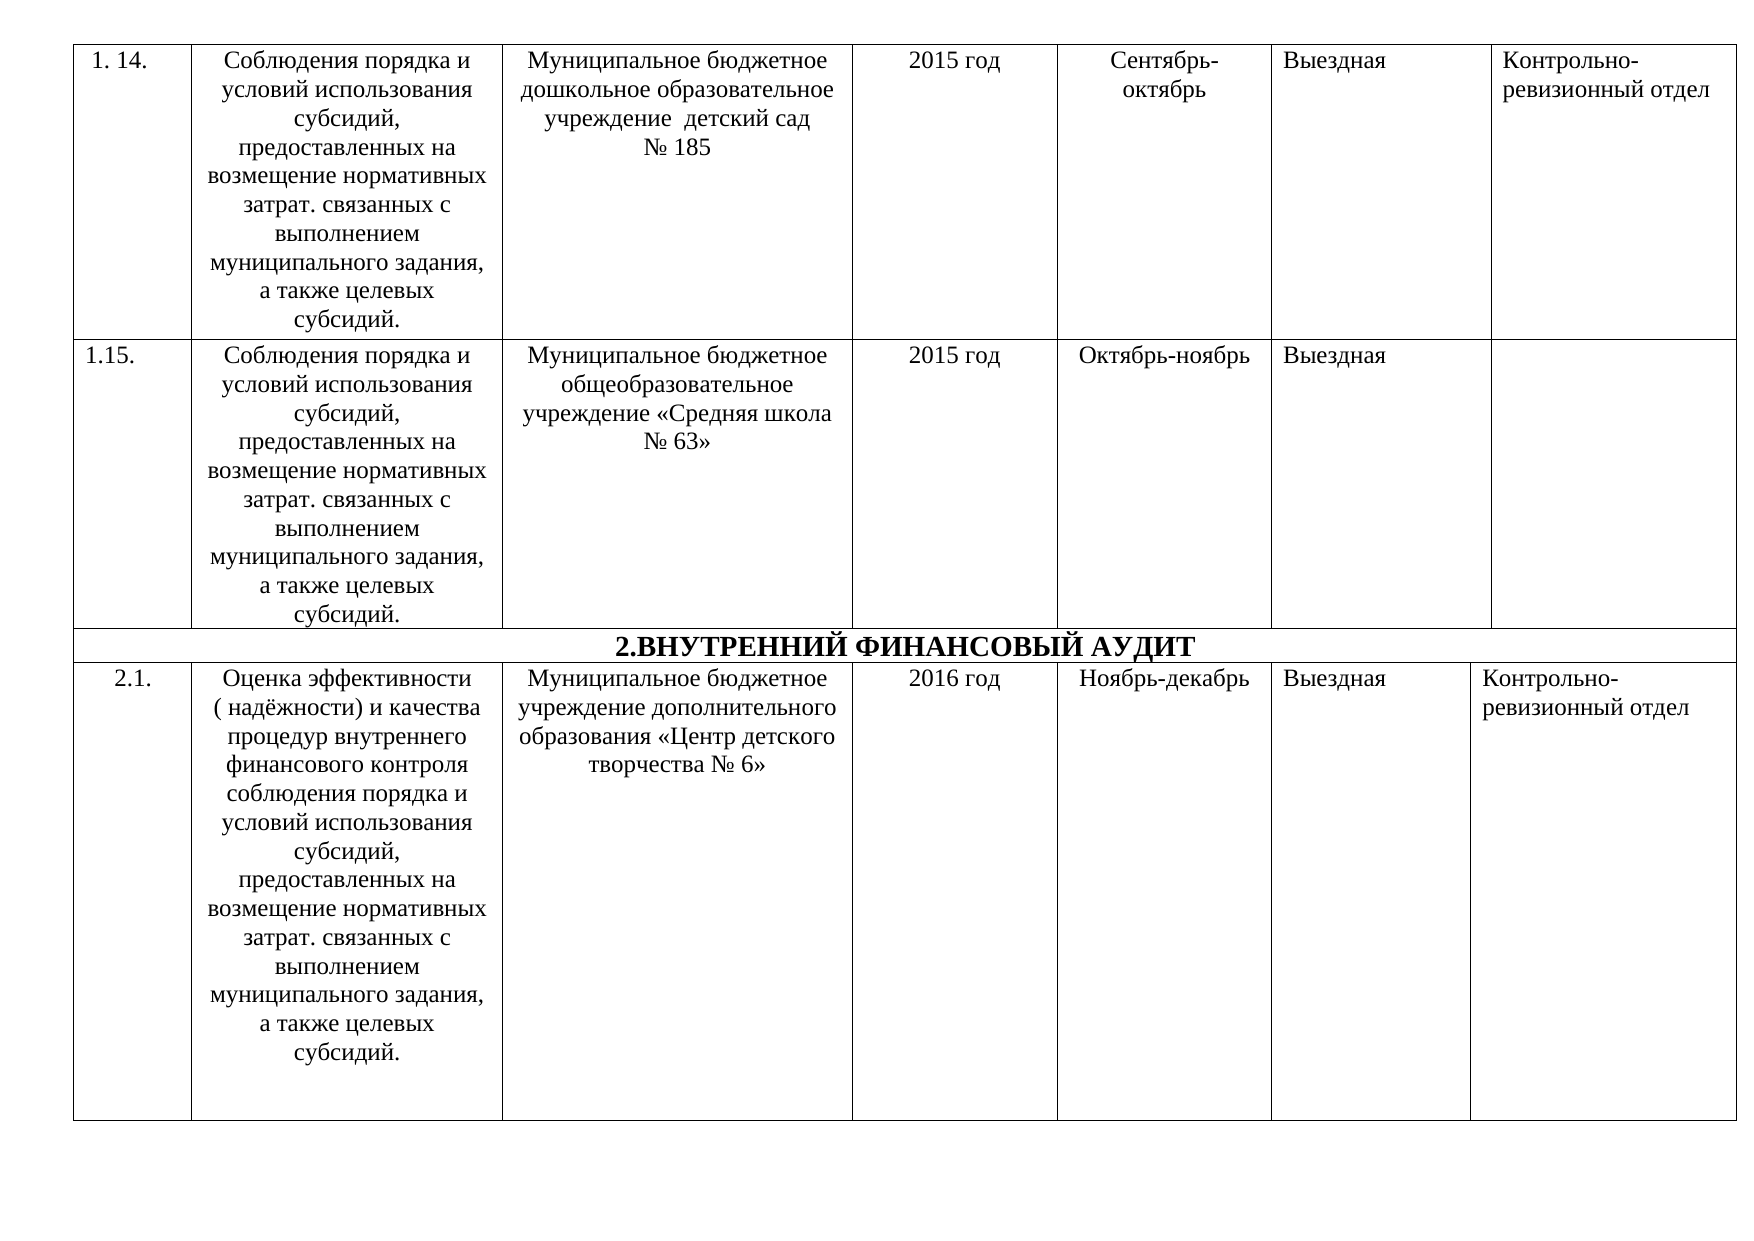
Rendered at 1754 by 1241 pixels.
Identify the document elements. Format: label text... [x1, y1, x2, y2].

table_cell Муниципальное бюджетное дошкольное образовательное учреждение детский сад № 185 [503, 45, 852, 339]
table_cell 1. 14. [74, 45, 191, 339]
table_cell Муниципальное бюджетное общеобразовательное учреждение «Средняя школа № 63» [503, 340, 852, 628]
table_cell 2015 год [853, 340, 1057, 628]
table_cell [1492, 340, 1736, 628]
table_cell 2.ВНУТРЕННИЙ ФИНАНСОВЫЙ АУДИТ [74, 629, 1736, 662]
table_cell Контрольно-ревизионный отдел [1471, 663, 1736, 1120]
table_cell Контрольно-ревизионный отдел [1492, 45, 1736, 339]
table_cell Соблюдения порядка и условий использования субсидий, предоставленных на возмещение нормативных затрат. связанных с выполнением муниципального задания, а также целевых субсидий. [192, 340, 502, 628]
table_cell Октябрь-ноябрь [1058, 340, 1271, 628]
table_cell Сентябрь-октябрь [1058, 45, 1271, 339]
table_cell 2015 год [853, 45, 1057, 339]
table_cell Муниципальное бюджетное учреждение дополнительного образования «Центр детского творчества № 6» [503, 663, 852, 1120]
table_cell Ноябрь-декабрь [1058, 663, 1271, 1120]
table_cell 1.15. [74, 340, 191, 628]
table_cell Выездная [1272, 340, 1491, 628]
table_cell Соблюдения порядка и условий использования субсидий, предоставленных на возмещение нормативных затрат. связанных с выполнением муниципального задания, а также целевых субсидий. [192, 45, 502, 339]
table_cell 2016 год [853, 663, 1057, 1120]
table_cell 2.1. [74, 663, 191, 1120]
table_cell Оценка эффективности ( надёжности) и качества процедур внутреннего финансового контроля соблюдения порядка и условий использования субсидий, предоставленных на возмещение нормативных затрат. связанных с выполнением муниципального задания, а также целевых субсидий. [192, 663, 502, 1120]
table_cell Выездная [1272, 663, 1470, 1120]
table_cell Выездная [1272, 45, 1491, 339]
